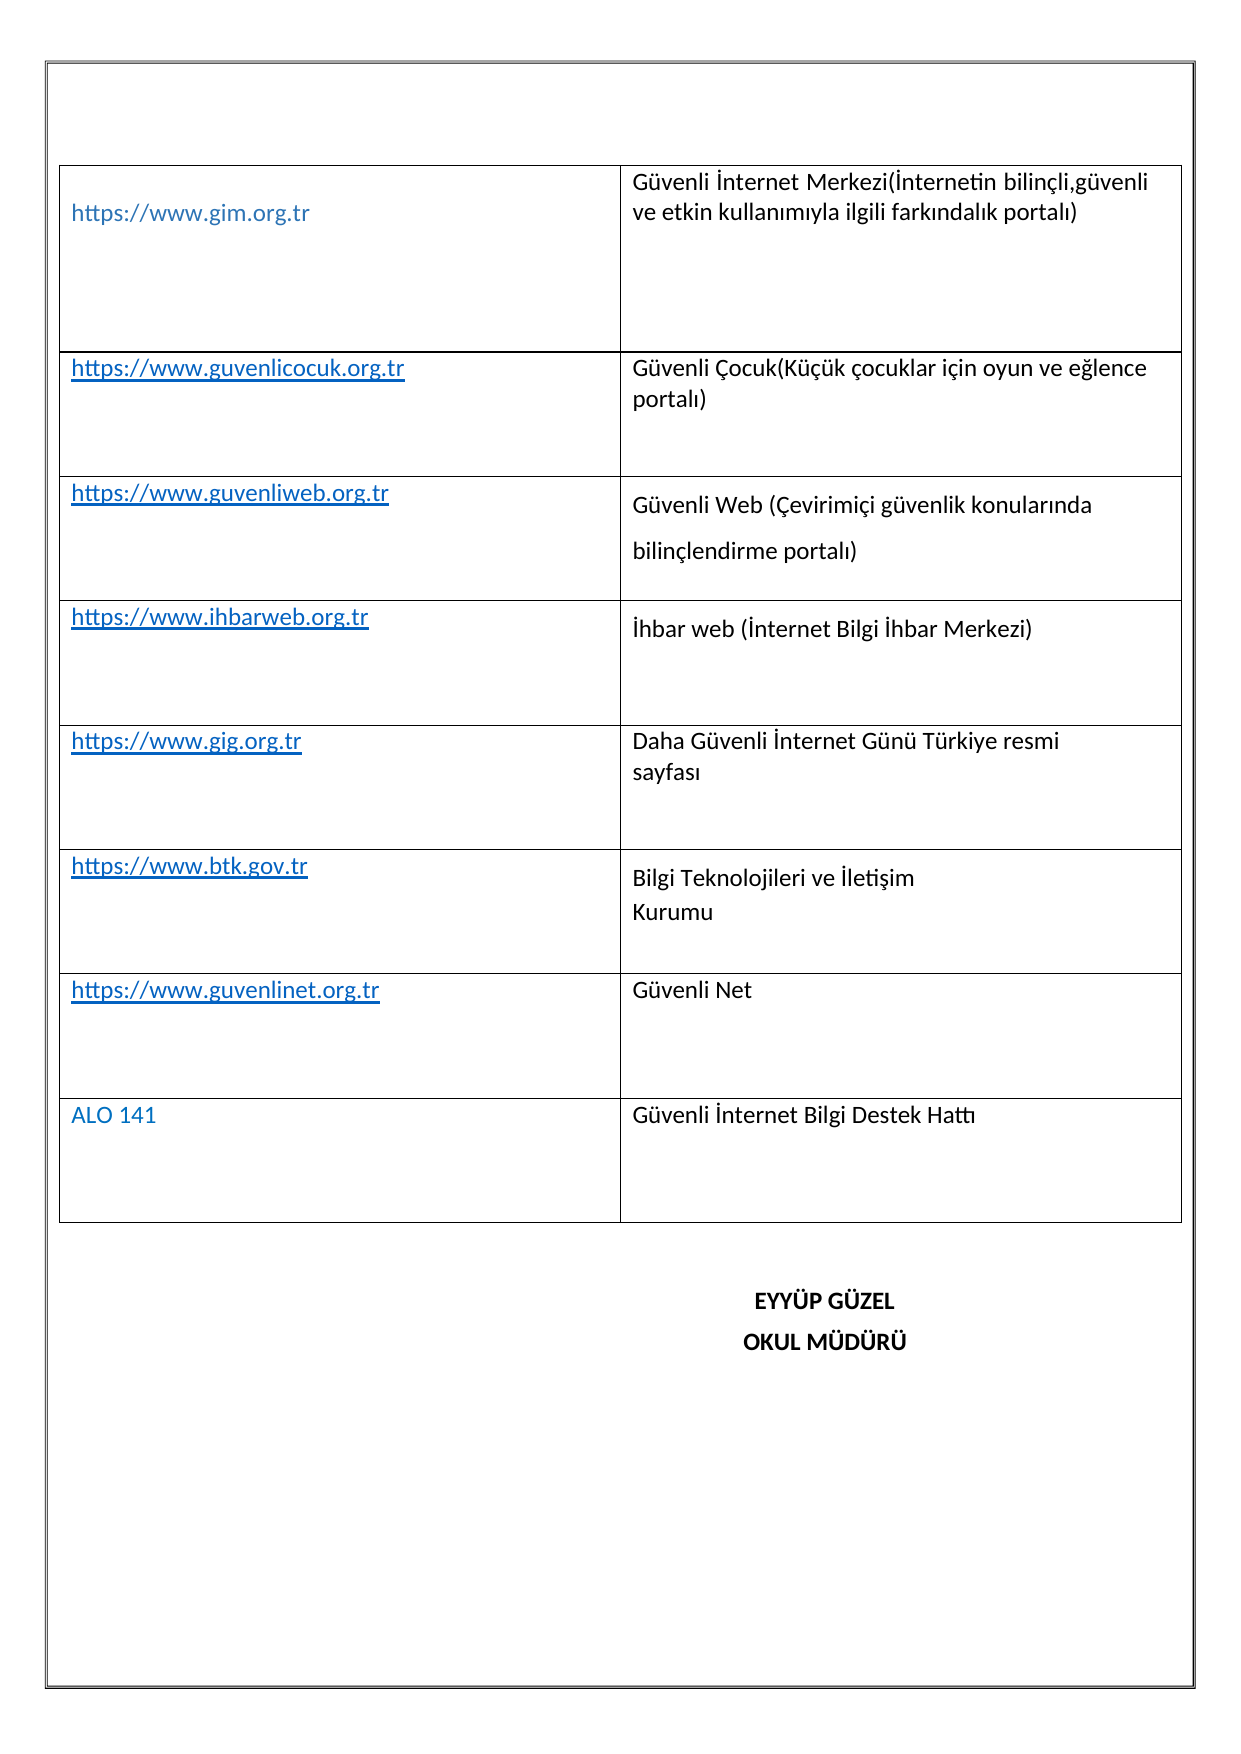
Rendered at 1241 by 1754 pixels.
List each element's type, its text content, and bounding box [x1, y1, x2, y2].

table_cell https://www.gig.org.tr [60, 726, 620, 849]
table_cell Güvenli Çocuk(Küçük çocuklar için oyun ve eğlence portalı) [621, 353, 1181, 476]
table_cell https://www.guvenliweb.org.tr [60, 477, 620, 600]
table_cell https://www.ihbarweb.org.tr [60, 601, 620, 724]
table_cell Daha Güvenli İnternet Günü Türkiye resmi sayfası [621, 726, 1181, 849]
table_cell Bilgi Teknolojileri ve İletişim Kurumu [621, 850, 1181, 973]
table_cell https://www.guvenlinet.org.tr [60, 974, 620, 1098]
table_cell Güvenli İnternet Bilgi Destek Hattı [621, 1099, 1181, 1222]
table_cell https://www.btk.gov.tr [60, 850, 620, 973]
table_cell Güvenli Net [621, 974, 1181, 1098]
subtitle EYYÜP GÜZEL [661, 1285, 948, 1316]
subtitle OKUL MÜDÜRÜ [661, 1326, 908, 1357]
table_cell ALO 141 [60, 1099, 620, 1222]
table_cell https://www.guvenlicocuk.org.tr [60, 353, 620, 476]
table_cell İhbar web (İnternet Bilgi İhbar Merkezi) [621, 601, 1181, 724]
table_cell Güvenli Web (Çevirimiçi güvenlik konularında bilinçlendirme portalı) [621, 477, 1181, 600]
table_header Güvenli İnternet Merkezi(İnternetin bilinçli,güvenli ve etkin kullanımıyla ilgili farkındalık portalı) [621, 166, 1181, 351]
table_header https://www.gim.org.tr [60, 166, 620, 351]
